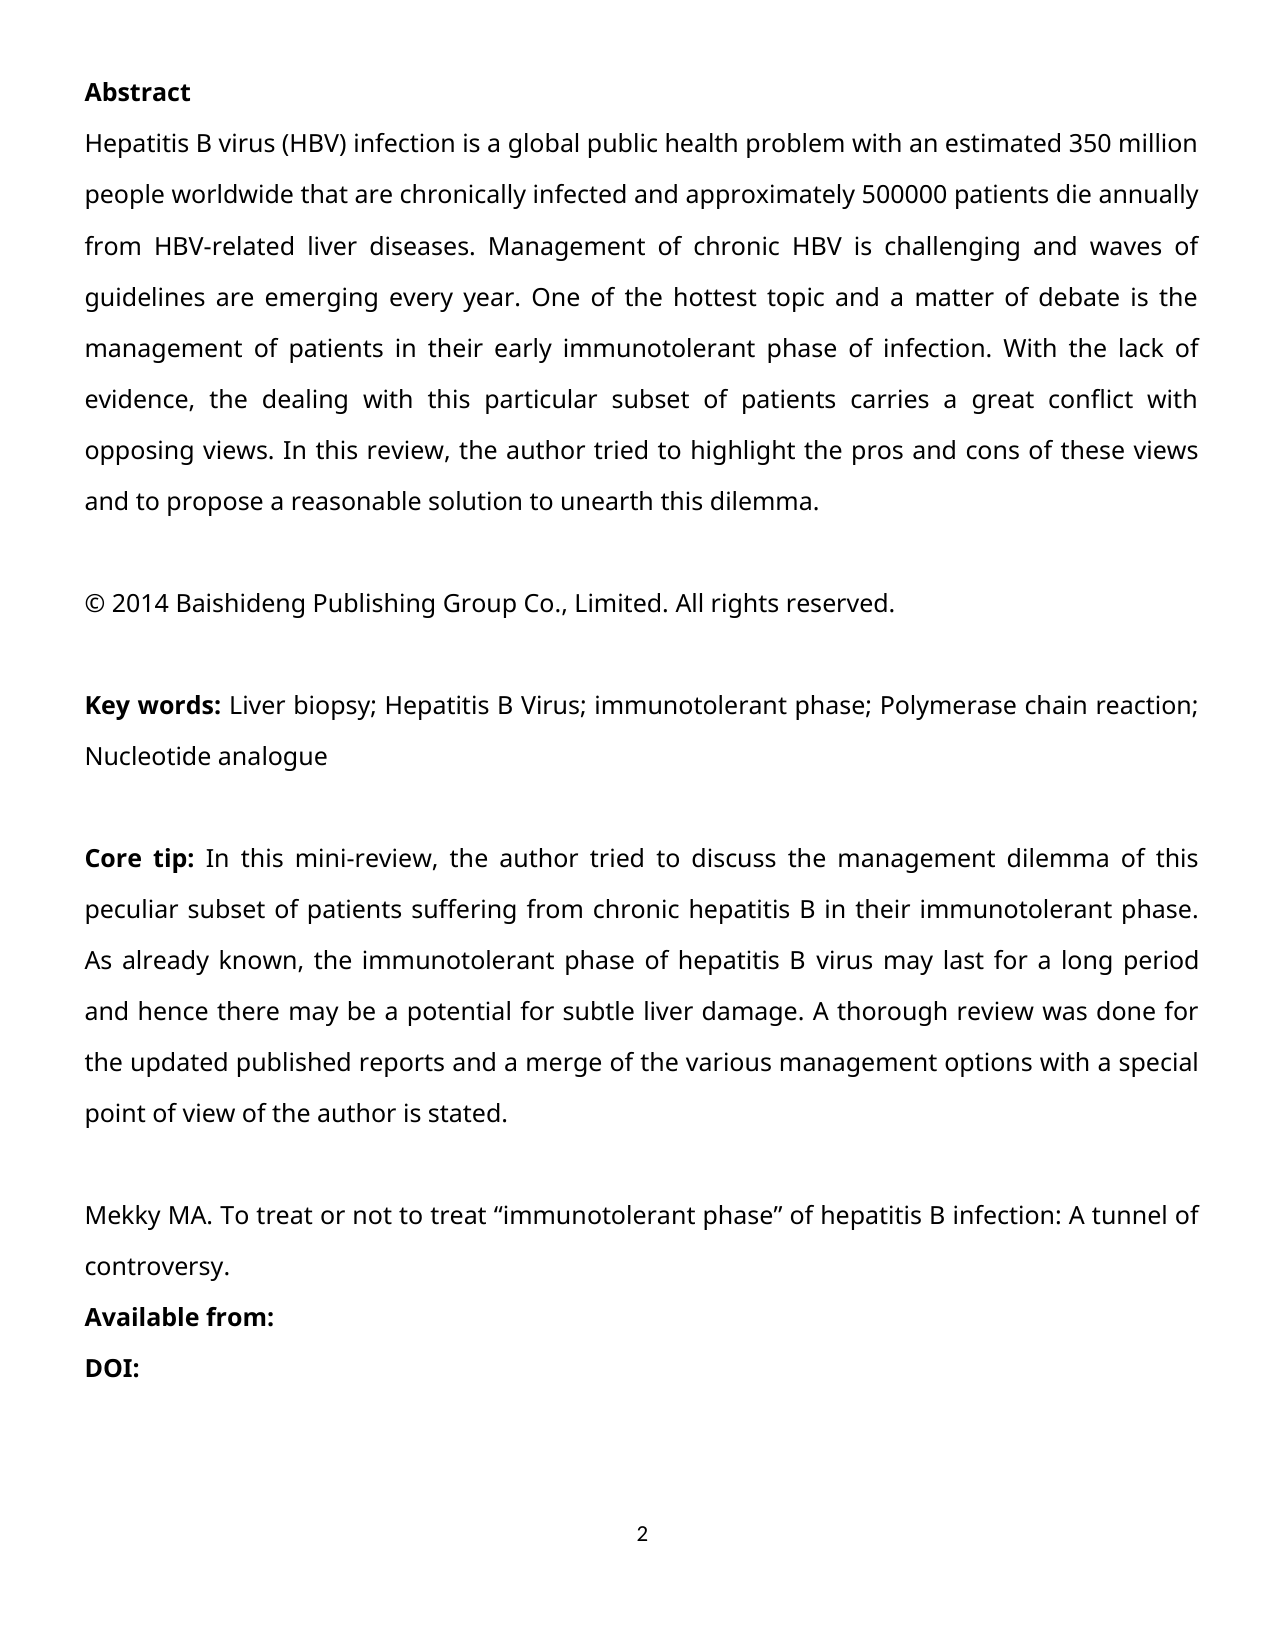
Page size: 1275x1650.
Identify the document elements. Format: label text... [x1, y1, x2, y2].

text Abstract [84, 75, 1200, 109]
text Mekky MA. To treat or not to treat “immunotolerant phase” of hepatitis B infection: A tunnel of controversy. [84, 1198, 1200, 1283]
text Core tip: In this mini-review, the author tried to discuss the management dilemma of this peculiar subset of patients suffering from chronic hepatitis B in their immunotolerant phase. As already known, the immunotolerant phase of hepatitis B virus may last for a long period and hence there may be a potential for subtle liver damage. A thorough review was done for the updated published reports and a merge of the various management options with a special point of view of the author is stated. [84, 841, 1200, 1130]
text Hepatitis B virus (HBV) infection is a global public health problem with an estimated 350 million people worldwide that are chronically infected and approximately 500000 patients die annually from HBV-related liver diseases. Management of chronic HBV is challenging and waves of guidelines are emerging every year. One of the hottest topic and a matter of debate is the management of patients in their early immunotolerant phase of infection. With the lack of evidence, the dealing with this particular subset of patients carries a great conflict with opposing views. In this review, the author tried to highlight the pros and cons of these views and to propose a reasonable solution to unearth this dilemma. [84, 126, 1200, 517]
text Key words: Liver biopsy; Hepatitis B Virus; immunotolerant phase; Polymerase chain reaction; Nucleotide analogue [84, 687, 1200, 773]
text © 2014 Baishideng Publishing Group Co., Limited. All rights reserved. [84, 585, 1200, 619]
text DOI: [84, 1351, 1200, 1385]
text Available from: [84, 1300, 1275, 1334]
